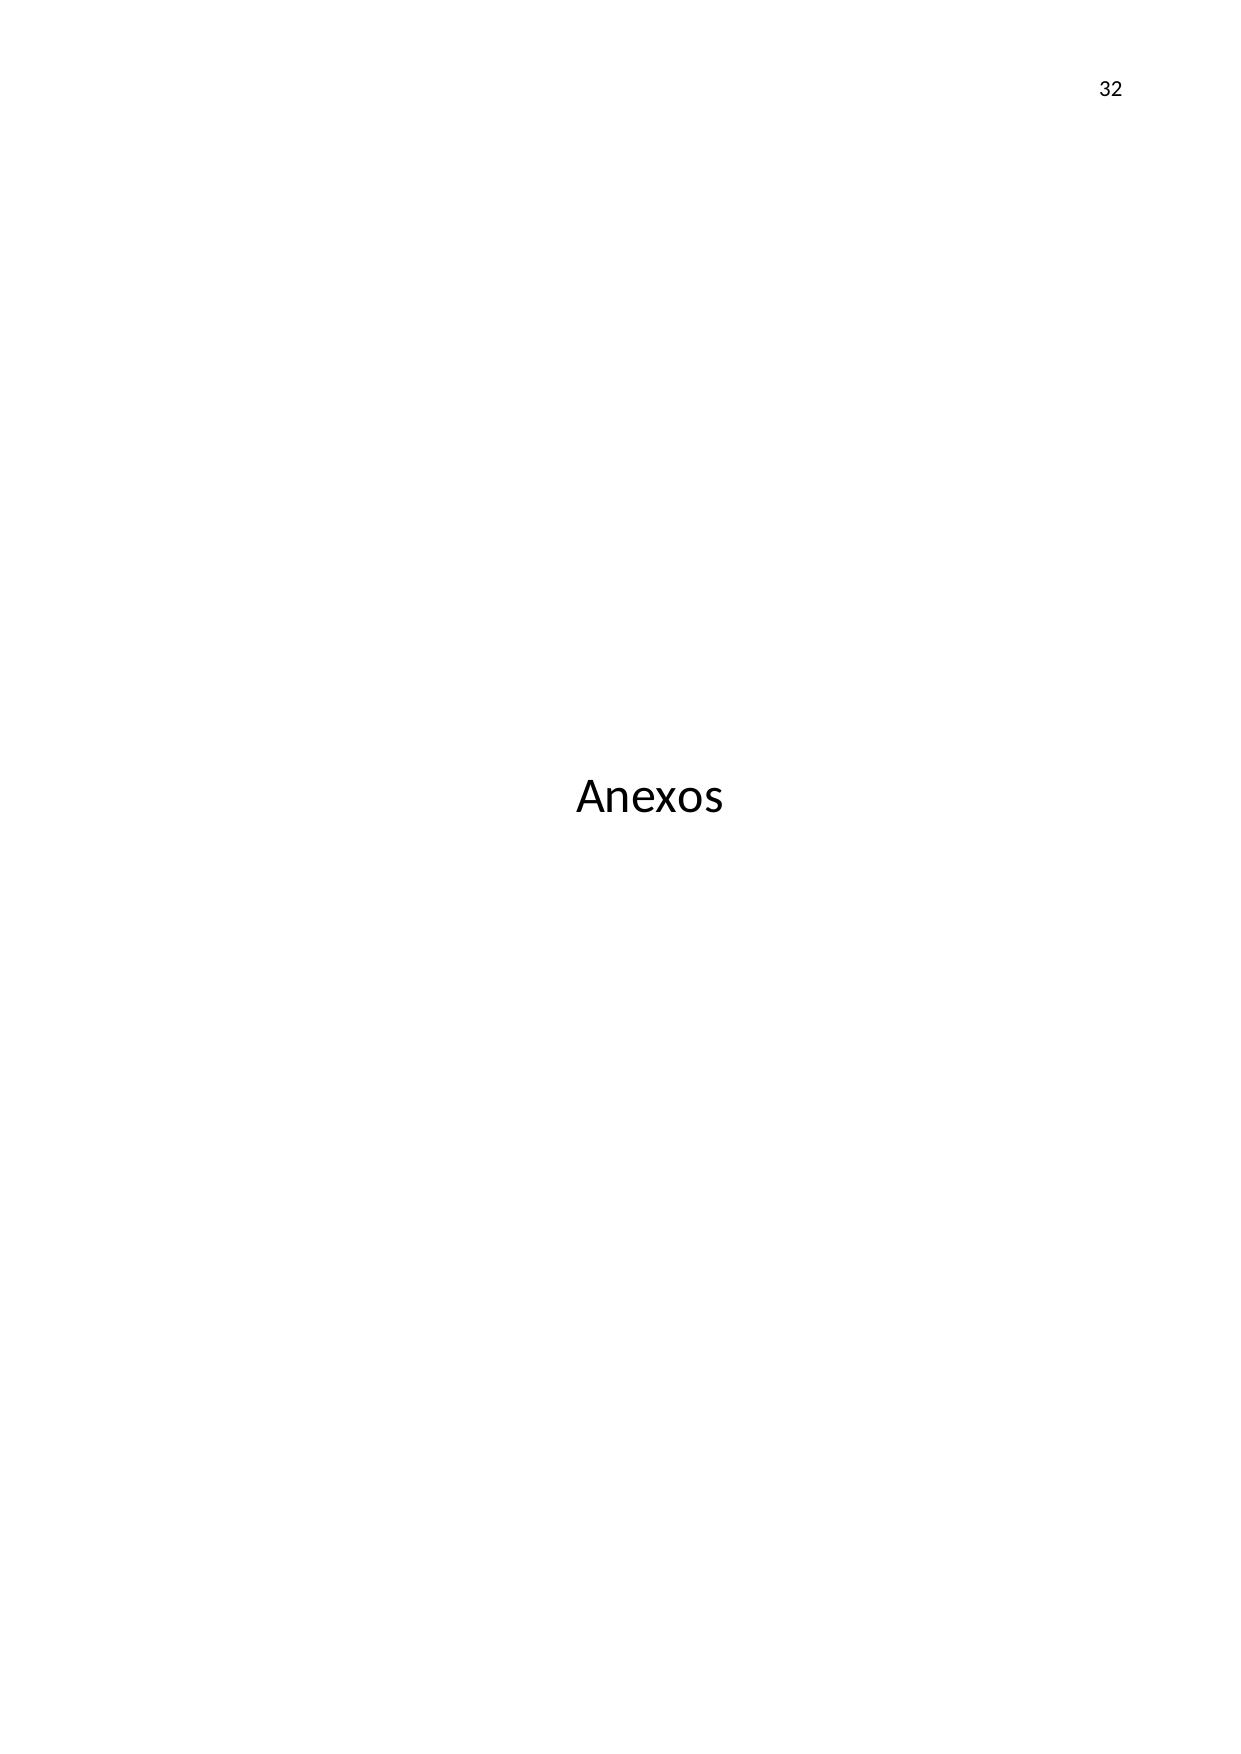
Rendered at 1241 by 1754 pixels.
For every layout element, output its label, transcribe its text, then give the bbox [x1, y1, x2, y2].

subtitle Anexos [177, 764, 1122, 825]
